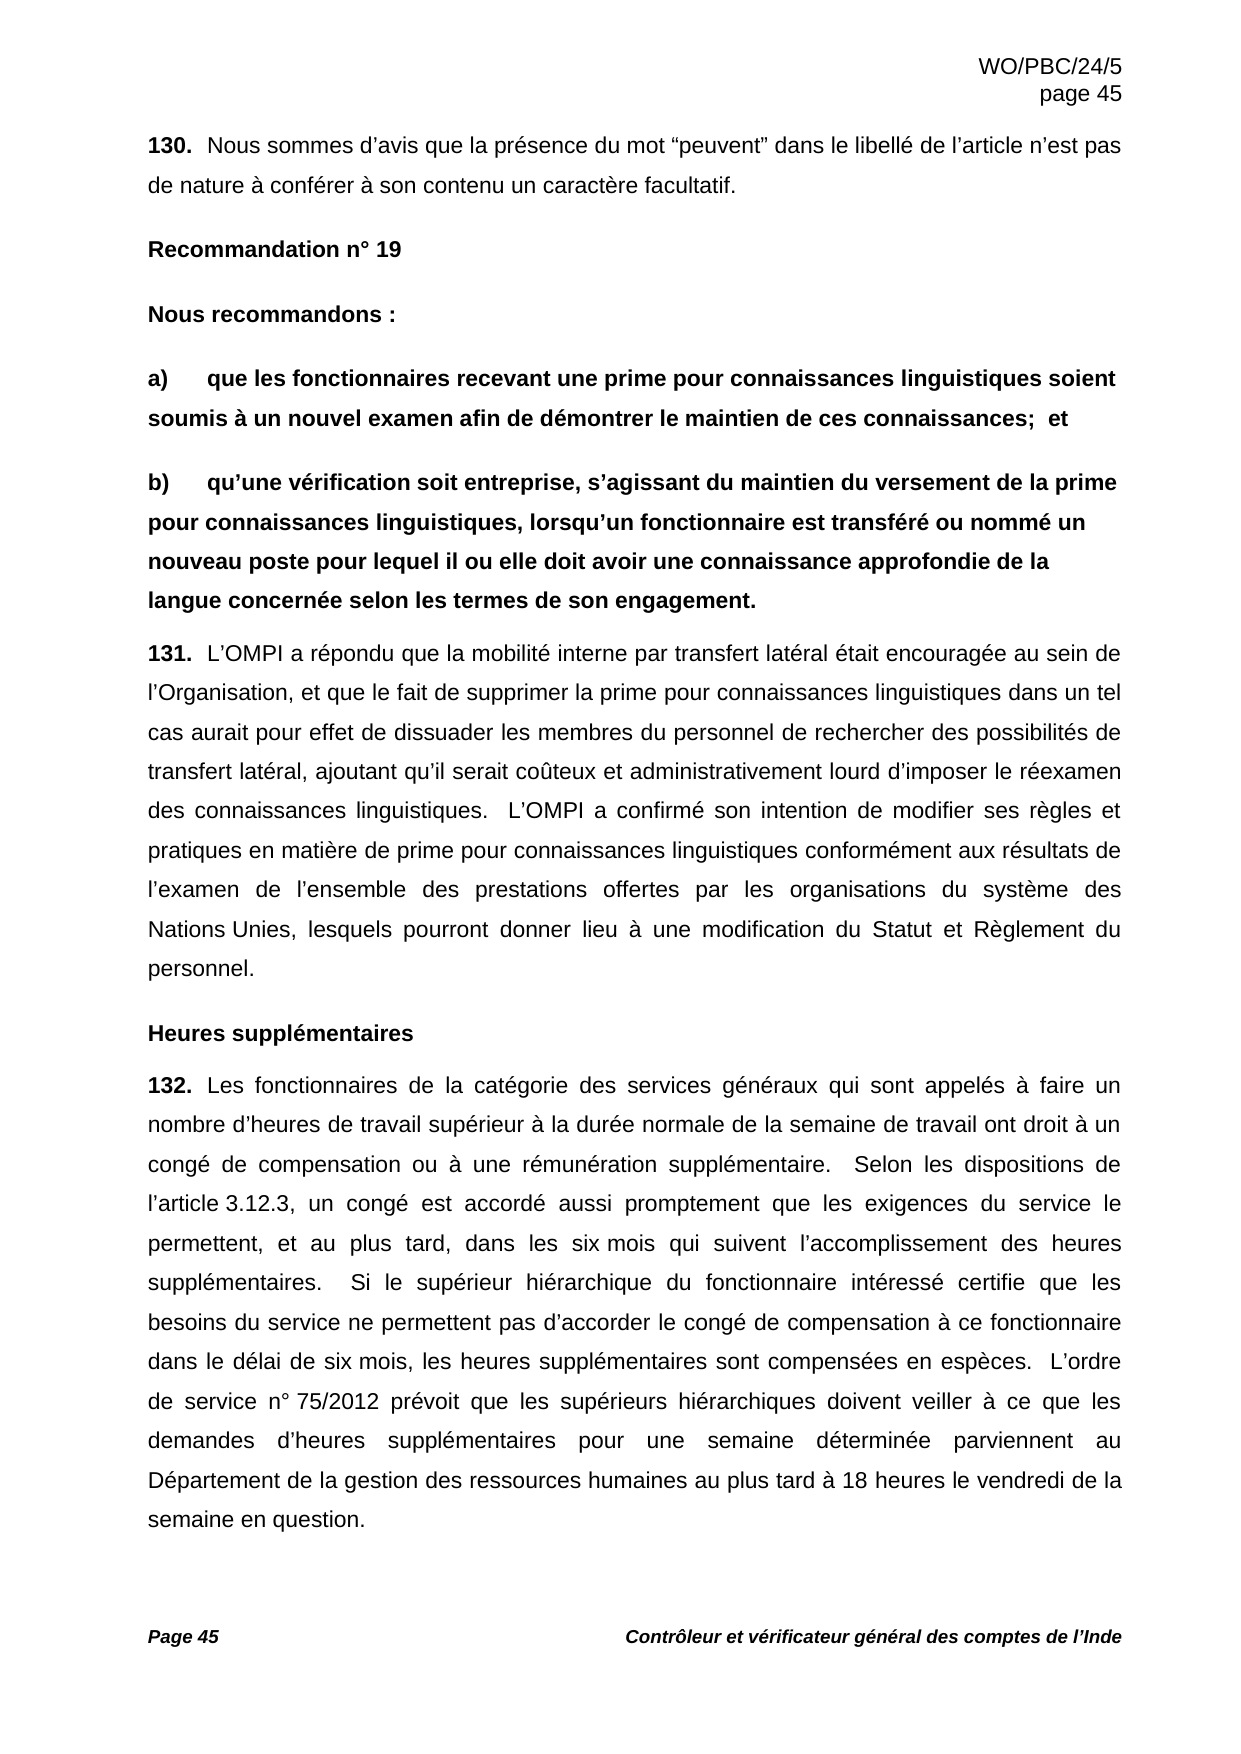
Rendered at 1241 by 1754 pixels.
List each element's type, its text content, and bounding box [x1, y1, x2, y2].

text L’OMPI a répondu que la mobilité interne par transfert latéral était encouragée au sein de l’Organisation, et que le fait de supprimer la prime pour connaissances linguistiques dans un tel cas aurait pour effet de dissuader les membres du personnel de rechercher des possibilités de transfert latéral, ajoutant qu’il serait coûteux et administrativement lourd d’imposer le réexamen des connaissances linguistiques. L’OMPI a confirmé son intention de modifier ses règles et pratiques en matière de prime pour connaissances linguistiques conformément aux résultats de l’examen de l’ensemble des prestations offertes par les organisations du système des Nations Unies, lesquels pourront donner lieu à une modification du Statut et Règlement du personnel. [148, 639, 1122, 982]
text Nous sommes d’avis que la présence du mot “peuvent” dans le libellé de l’article n’est pas de nature à conférer à son contenu un caractère facultatif. [148, 132, 1122, 198]
subtitle a) que les fonctionnaires recevant une prime pour connaissances linguistiques soient soumis à un nouvel examen afin de démontrer le maintien de ces connaissances; et [148, 365, 1122, 431]
subtitle Heures supplémentaires [148, 1020, 1122, 1046]
subtitle Recommandation n° 19 [148, 236, 1122, 262]
text Les fonctionnaires de la catégorie des services généraux qui sont appelés à faire un nombre d’heures de travail supérieur à la durée normale de la semaine de travail ont droit à un congé de compensation ou à une rémunération supplémentaire. Selon les dispositions de l’article 3.12.3, un congé est accordé aussi promptement que les exigences du service le permettent, et au plus tard, dans les six mois qui suivent l’accomplissement des heures supplémentaires. Si le supérieur hiérarchique du fonctionnaire intéressé certifie que les besoins du service ne permettent pas d’accorder le congé de compensation à ce fonctionnaire dans le délai de six mois, les heures supplémentaires sont compensées en espèces. L’ordre de service n° 75/2012 prévoit que les supérieurs hiérarchiques doivent veiller à ce que les demandes d’heures supplémentaires pour une semaine déterminée parviennent au Département de la gestion des ressources humaines au plus tard à 18 heures le vendredi de la semaine en question. [148, 1072, 1122, 1532]
subtitle b) qu’une vérification soit entreprise, s’agissant du maintien du versement de la prime pour connaissances linguistiques, lorsqu’un fonctionnaire est transféré ou nommé un nouveau poste pour lequel il ou elle doit avoir une connaissance approfondie de la langue concernée selon les termes de son engagement. [148, 469, 1122, 614]
subtitle Nous recommandons : [148, 301, 1122, 327]
